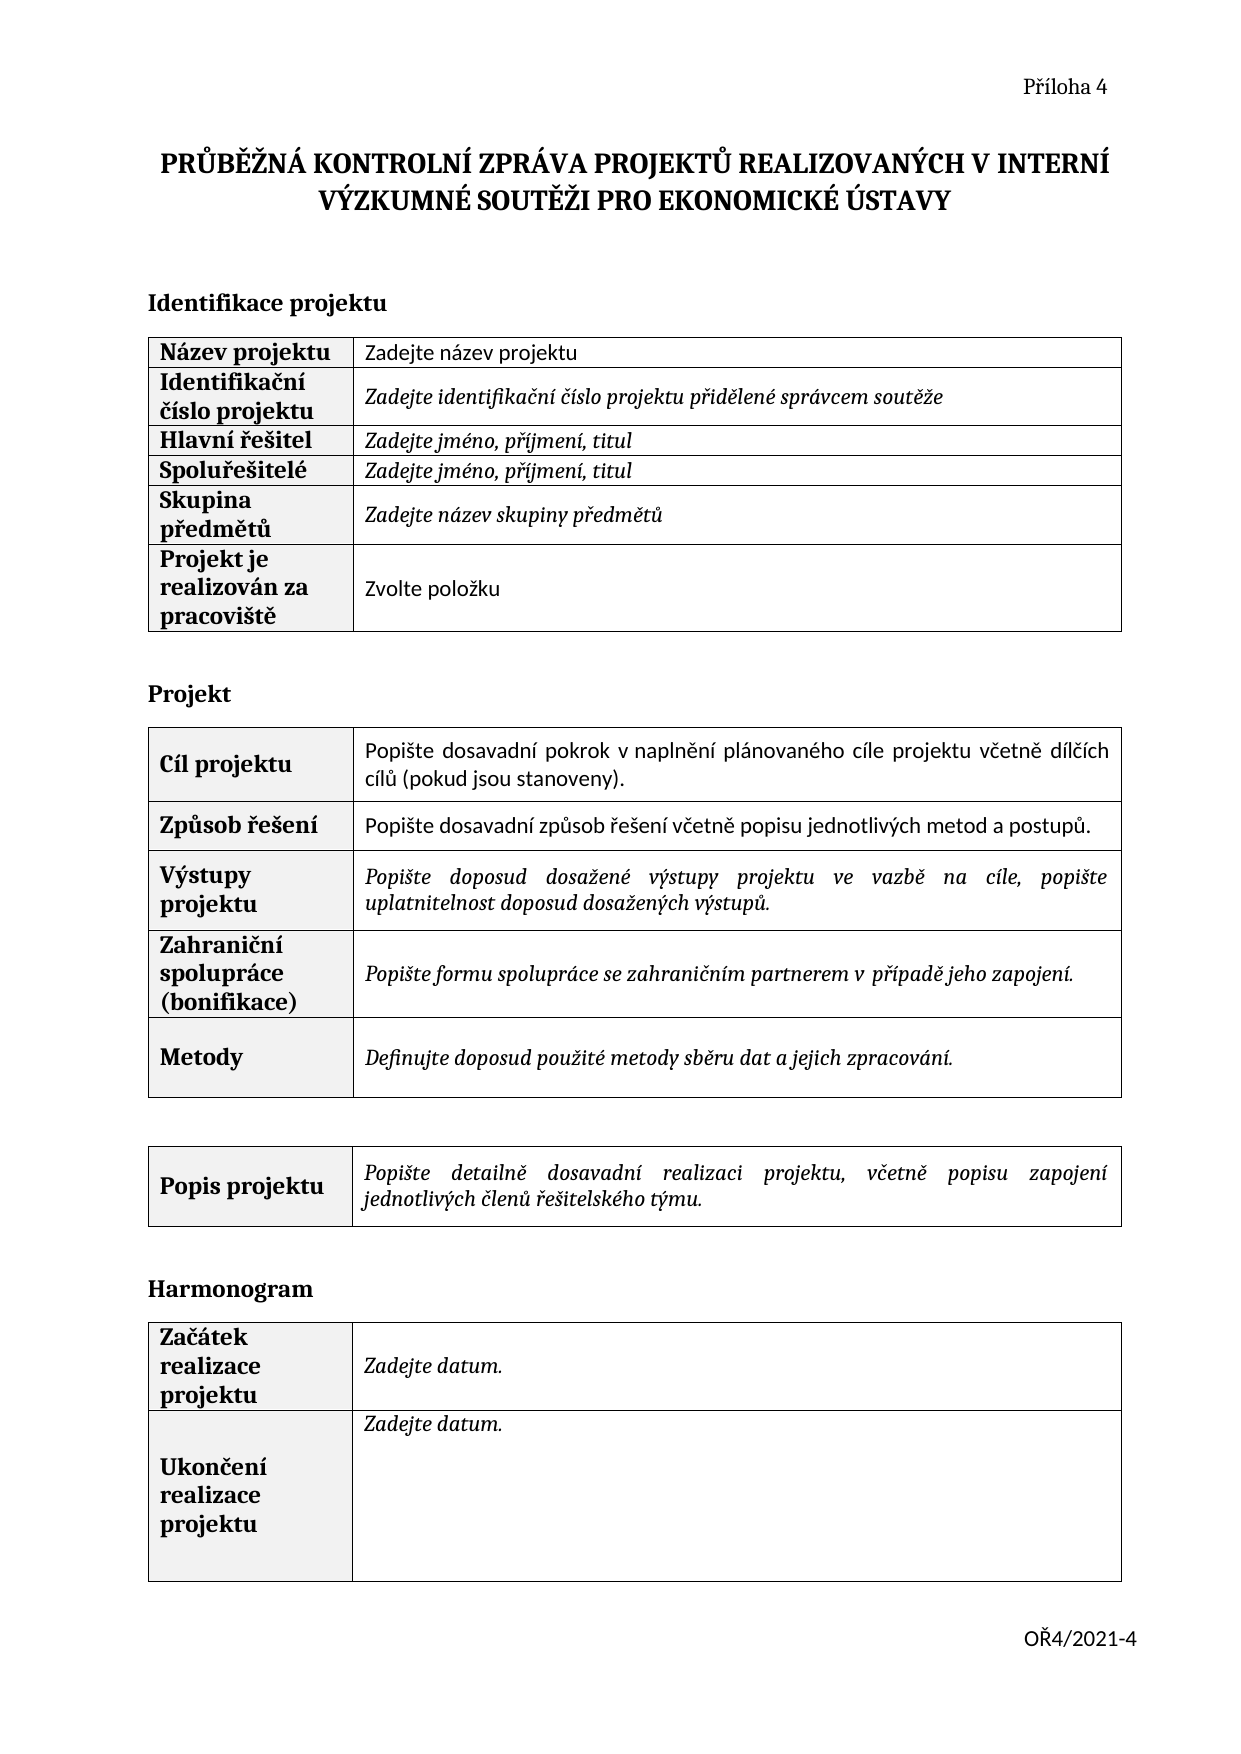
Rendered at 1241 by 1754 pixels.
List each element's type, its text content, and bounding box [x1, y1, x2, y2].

table_cell Spoluřešitelé [149, 456, 353, 485]
table_cell Hlavní řešitel [149, 426, 353, 455]
table_cell Výstupy projektu [149, 851, 353, 929]
table_cell [354, 456, 1121, 485]
table_cell Popište doposud dosažené výstupy projektu ve vazbě na cíle, popište uplatnitelnost doposud dosažených výstupů. [354, 851, 1121, 929]
text Identifikace projektu [148, 289, 1122, 318]
table_header Popište detailně dosavadní realizaci projektu, včetně popisu zapojení jednotlivých členů řešitelského týmu. [353, 1147, 1121, 1226]
table_cell Zadejte název skupiny předmětů [354, 486, 1121, 543]
table_header [353, 1323, 1121, 1409]
text PRŮBĚŽNÁ KONTROLNÍ ZPRÁVA PROJEKTŮ REALIZOVANÝCH V INTERNÍ VÝZKUMNÉ SOUTĚŽI PRO EKONOMICKÉ ÚSTAVY [148, 148, 1122, 217]
text Projekt [148, 679, 1122, 708]
table_cell Metody [149, 1018, 353, 1097]
table_cell [353, 1411, 1121, 1581]
table_cell Popište formu spolupráce se zahraničním partnerem v případě jeho zapojení. [354, 931, 1121, 1017]
table_header Název projektu [149, 338, 353, 367]
table_cell Zahraniční spolupráce (bonifikace) [149, 931, 353, 1017]
table_header [354, 338, 1121, 367]
table_cell Projekt je realizován za pracoviště [149, 545, 353, 631]
table_cell Skupina předmětů [149, 486, 353, 543]
table_header Začátek realizace projektu [149, 1323, 352, 1409]
table_cell Identifikační číslo projektu [149, 368, 353, 425]
table_cell [354, 426, 1121, 455]
table_cell Definujte doposud použité metody sběru dat a jejich zpracování. [354, 1018, 1121, 1097]
table_header Cíl projektu [149, 728, 353, 801]
table_header Popis projektu [149, 1147, 352, 1226]
text Harmonogram [148, 1274, 1122, 1303]
table_cell Ukončení realizace projektu [149, 1411, 352, 1581]
table_cell Způsob řešení [149, 802, 353, 849]
table_cell Zadejte identifikační číslo projektu přidělené správcem soutěže [354, 368, 1121, 425]
